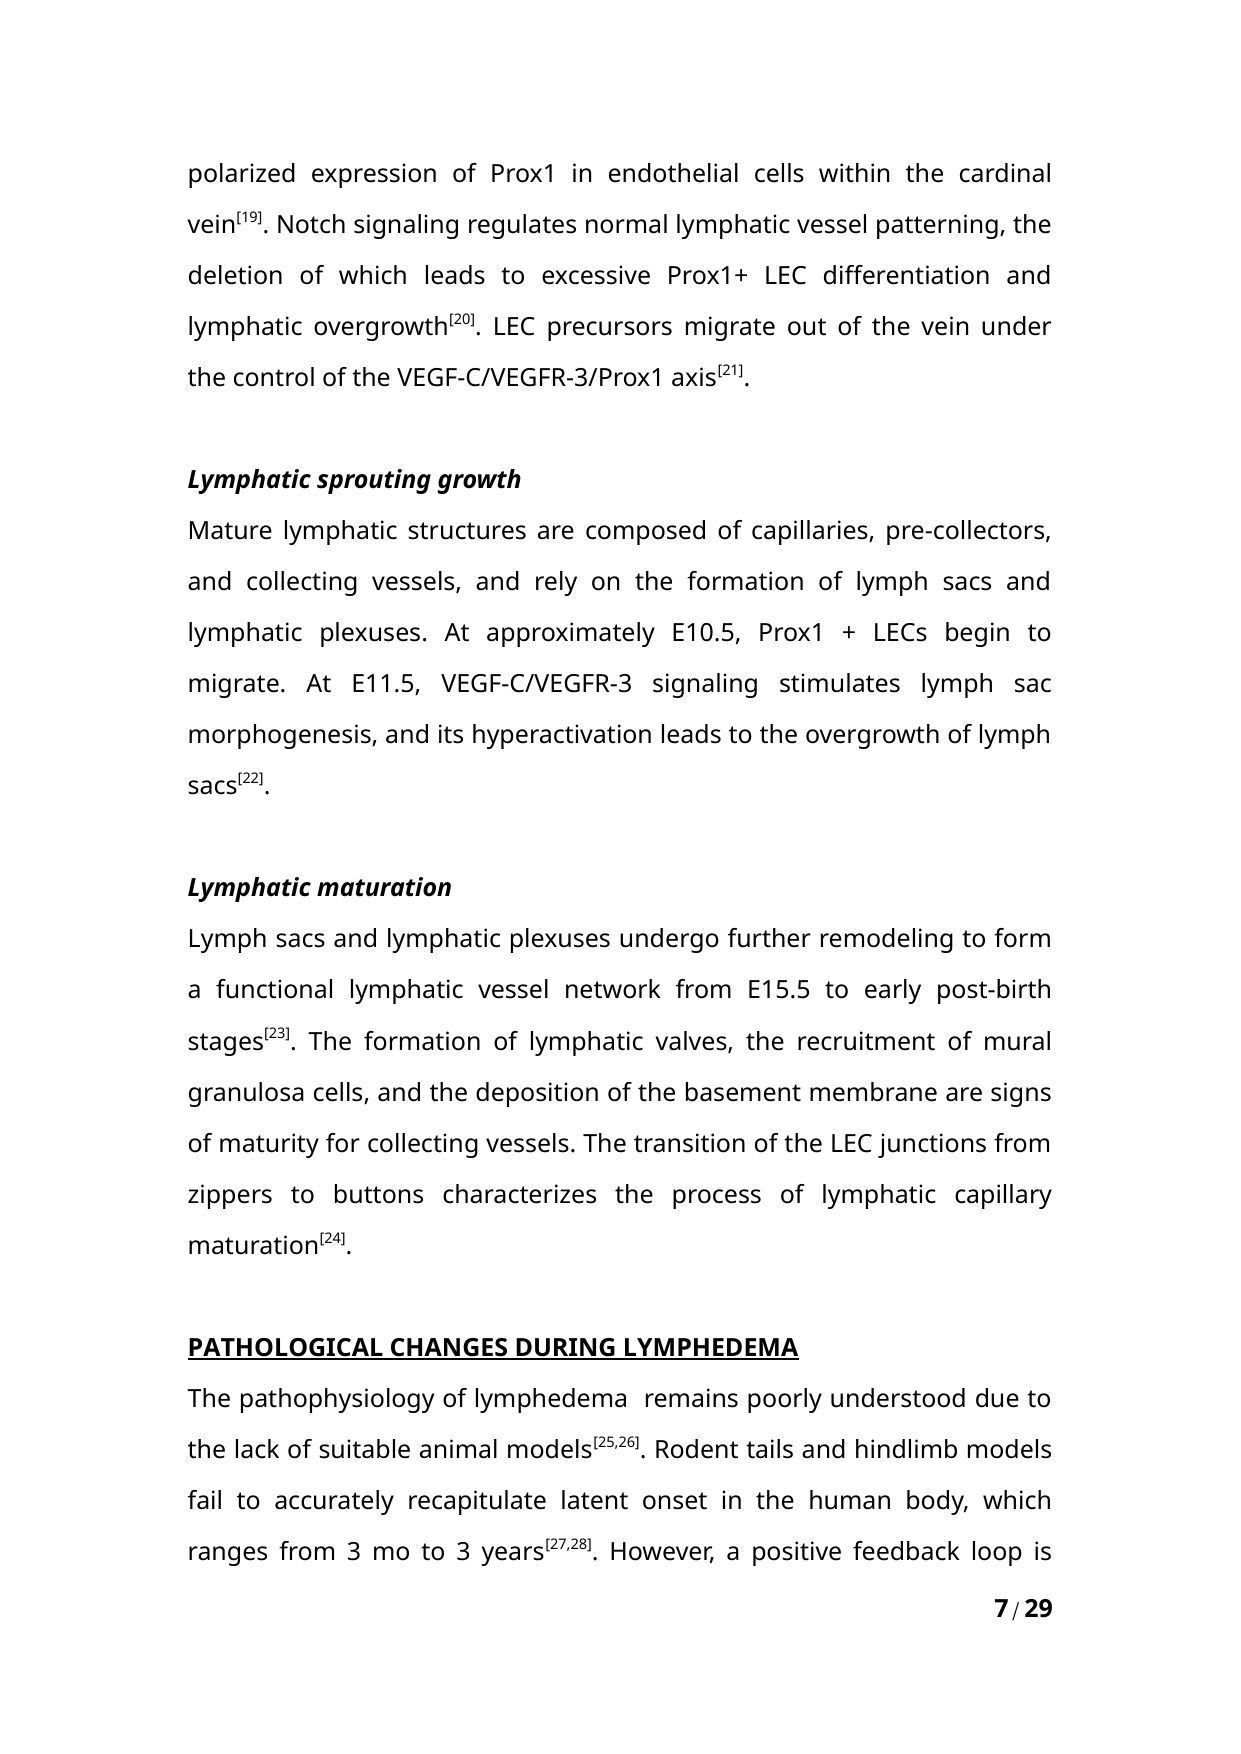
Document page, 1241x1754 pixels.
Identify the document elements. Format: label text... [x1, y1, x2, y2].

text PATHOLOGICAL CHANGES DURING LYMPHEDEMA [187, 1329, 1053, 1363]
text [187, 1381, 1053, 1568]
text Mature lymphatic structures are composed of capillaries, pre-collectors, and collecting vessels, and rely on the formation of lymph sacs and lymphatic plexuses. At approximately E10.5, Prox1 + LECs begin to migrate. At E11.5, VEGF-C/VEGFR-3 signaling stimulates lymph sac morphogenesis, and its hyperactivation leads to the overgrowth of lymph sacs[22]. [187, 513, 1053, 802]
text Lymphatic maturation [187, 870, 1053, 904]
text Lymphatic sprouting growth [187, 462, 1053, 496]
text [187, 156, 1053, 394]
text Lymph sacs and lymphatic plexuses undergo further remodeling to form a functional lymphatic vessel network from E15.5 to early post-birth stages[23]. The formation of lymphatic valves, the recruitment of mural granulosa cells, and the deposition of the basement membrane are signs of maturity for collecting vessels. The transition of the LEC junctions from zippers to buttons characterizes the process of lymphatic capillary maturation[24]. [187, 921, 1053, 1261]
